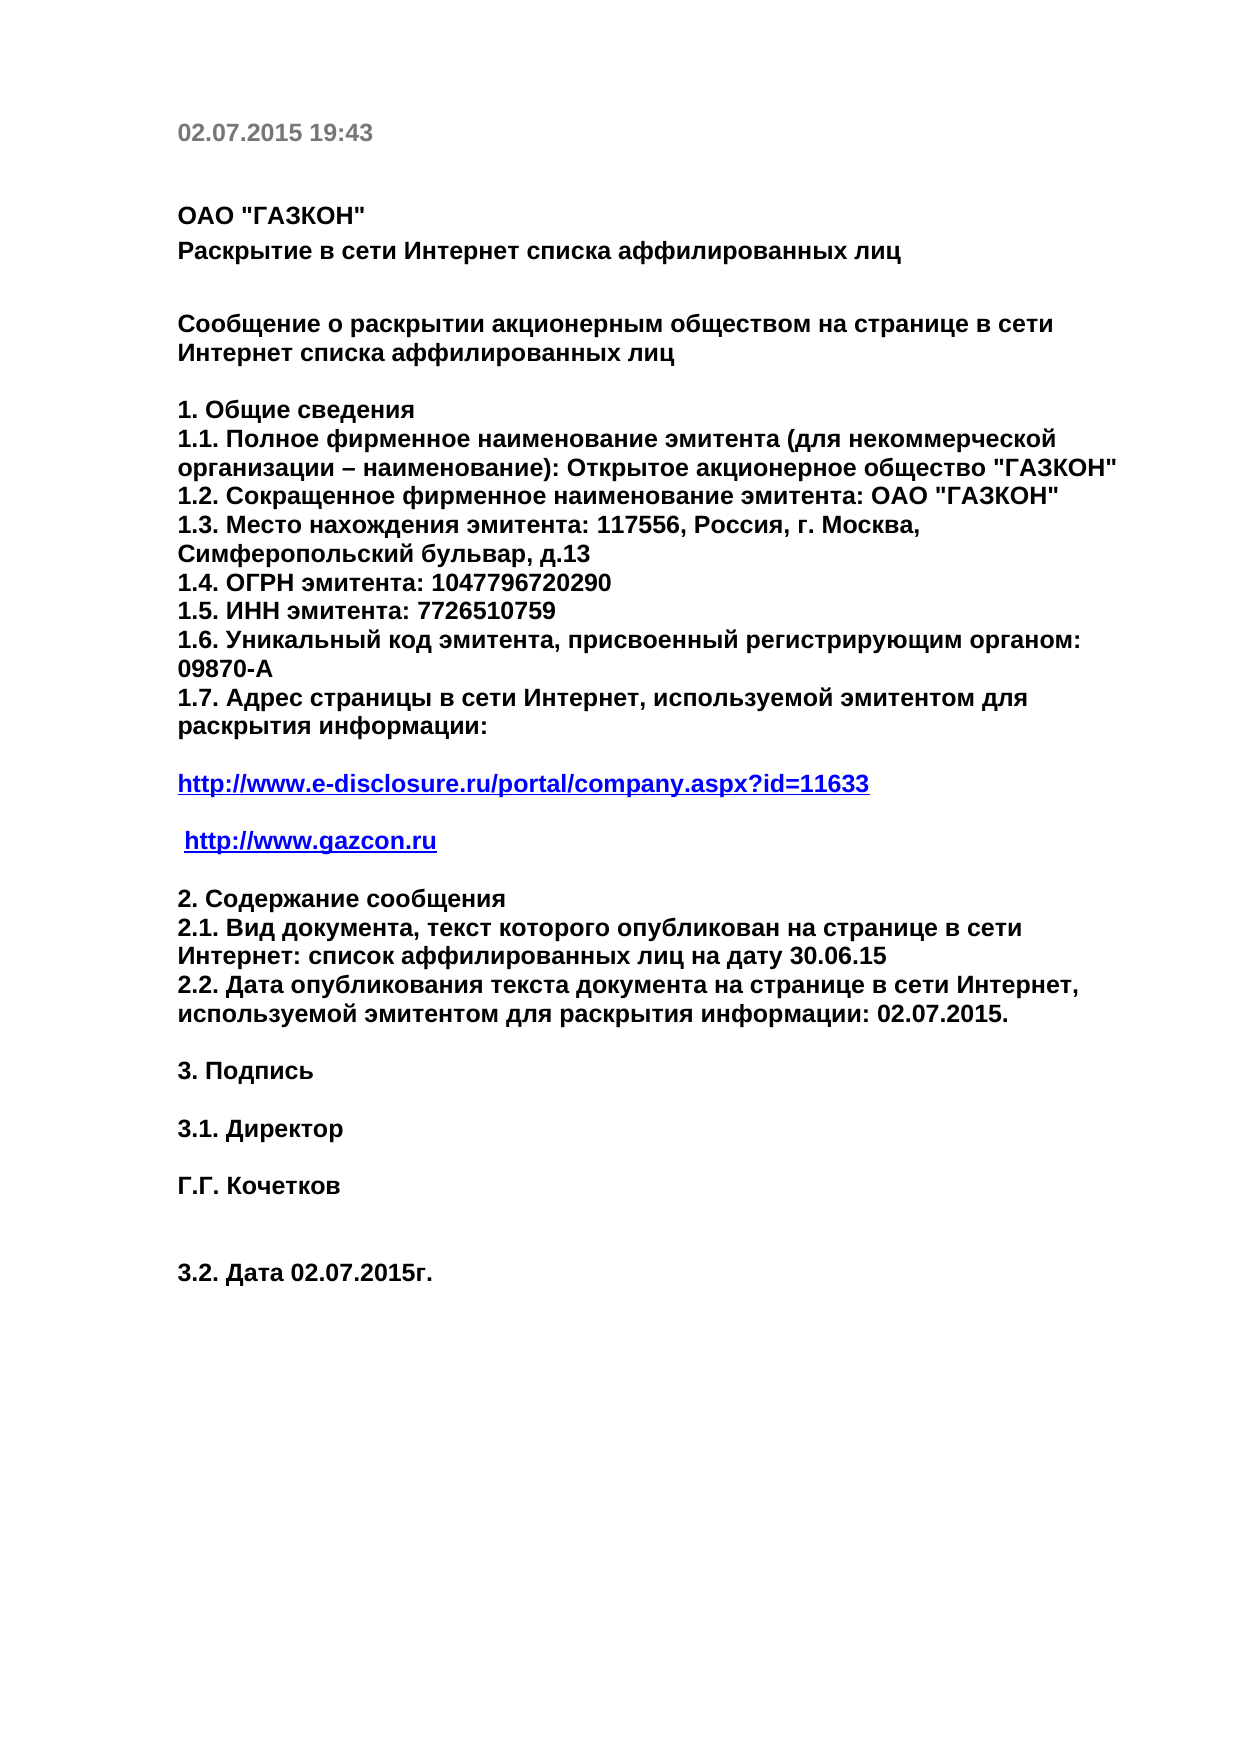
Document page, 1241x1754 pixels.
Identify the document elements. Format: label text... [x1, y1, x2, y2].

text Сообщение о раскрытии акционерным обществом на странице в сети Интернет списка аффилированных лиц 1. Общие сведения 1.1. Полное фирменное наименование эмитента (для некоммерческой организации – наименование): Открытое акционерное общество "ГАЗКОН" 1.2. Сокращенное фирменное наименование эмитента: ОАО "ГАЗКОН" 1.3. Место нахождения эмитента: 117556, Россия, г. Москва, Симферопольский бульвар, д.13 1.4. ОГРН эмитента: 1047796720290 1.5. ИНН эмитента: 7726510759 1.6. Уникальный код эмитента, присвоенный регистрирующим органом: 09870-A 1.7. Адрес страницы в сети Интернет, используемой эмитентом для раскрытия информации: [177, 309, 1152, 740]
text http://www.gazcon.ru 2. Содержание сообщения 2.1. Вид документа, текст которого опубликован на странице в сети Интернет: список аффилированных лиц на дату 30.06.15 2.2. Дата опубликования текста документа на странице в сети Интернет, используемой эмитентом для раскрытия информации: 02.07.2015. 3. Подпись [177, 826, 1152, 1085]
text 3.1. Директор [177, 1085, 1152, 1142]
text Раскрытие в сети Интернет списка аффилированных лиц [177, 236, 1152, 264]
text Г.Г. Кочетков 3.2. Дата 02.07.2015г. [177, 1142, 1152, 1286]
text 02.07.2015 19:43 [177, 118, 1152, 147]
text ОАО "ГАЗКОН" [177, 201, 1152, 229]
text http://www.e-disclosure.ru/portal/company.aspx?id=11633 [177, 769, 1152, 797]
